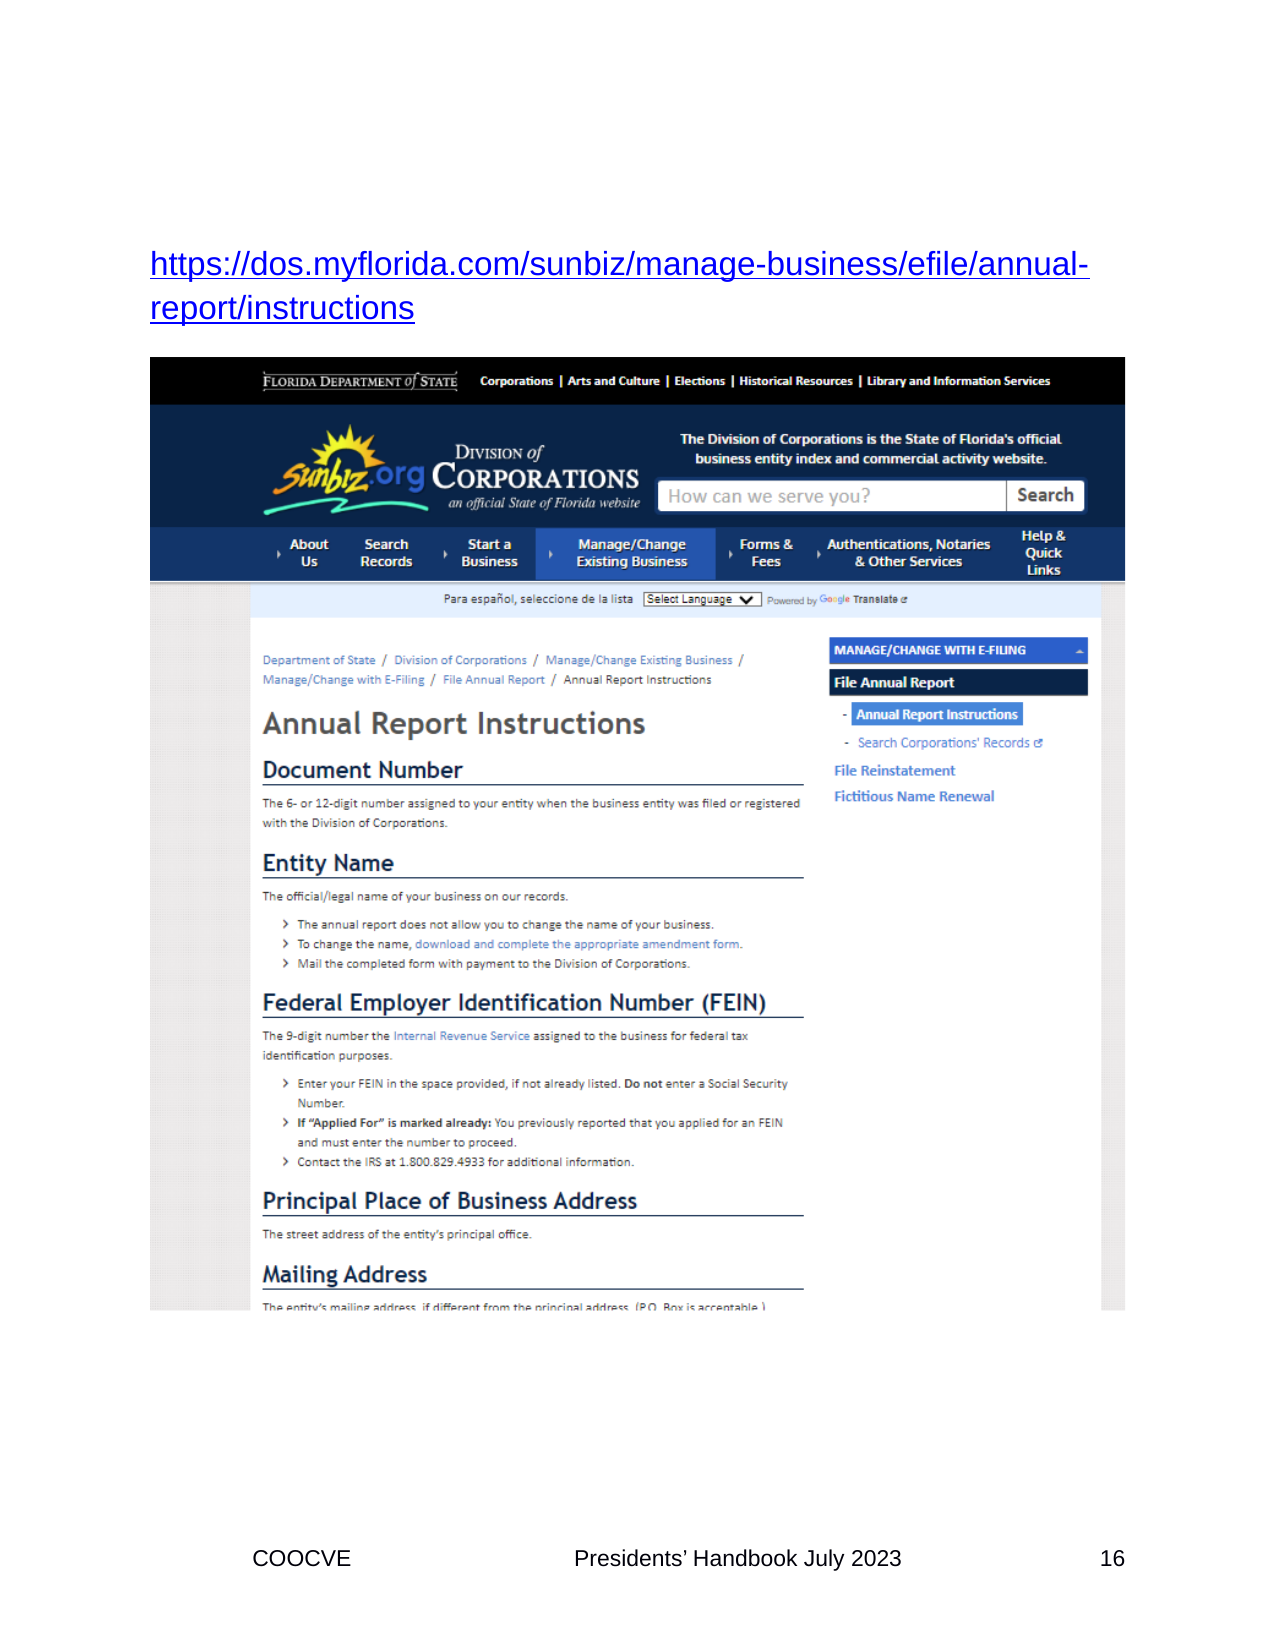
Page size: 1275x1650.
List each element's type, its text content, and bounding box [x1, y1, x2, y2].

text https://dos.myflorida.com/sunbiz/manage-business/efile/annual-report/instructions [150, 244, 1125, 327]
picture [150, 357, 1125, 1318]
